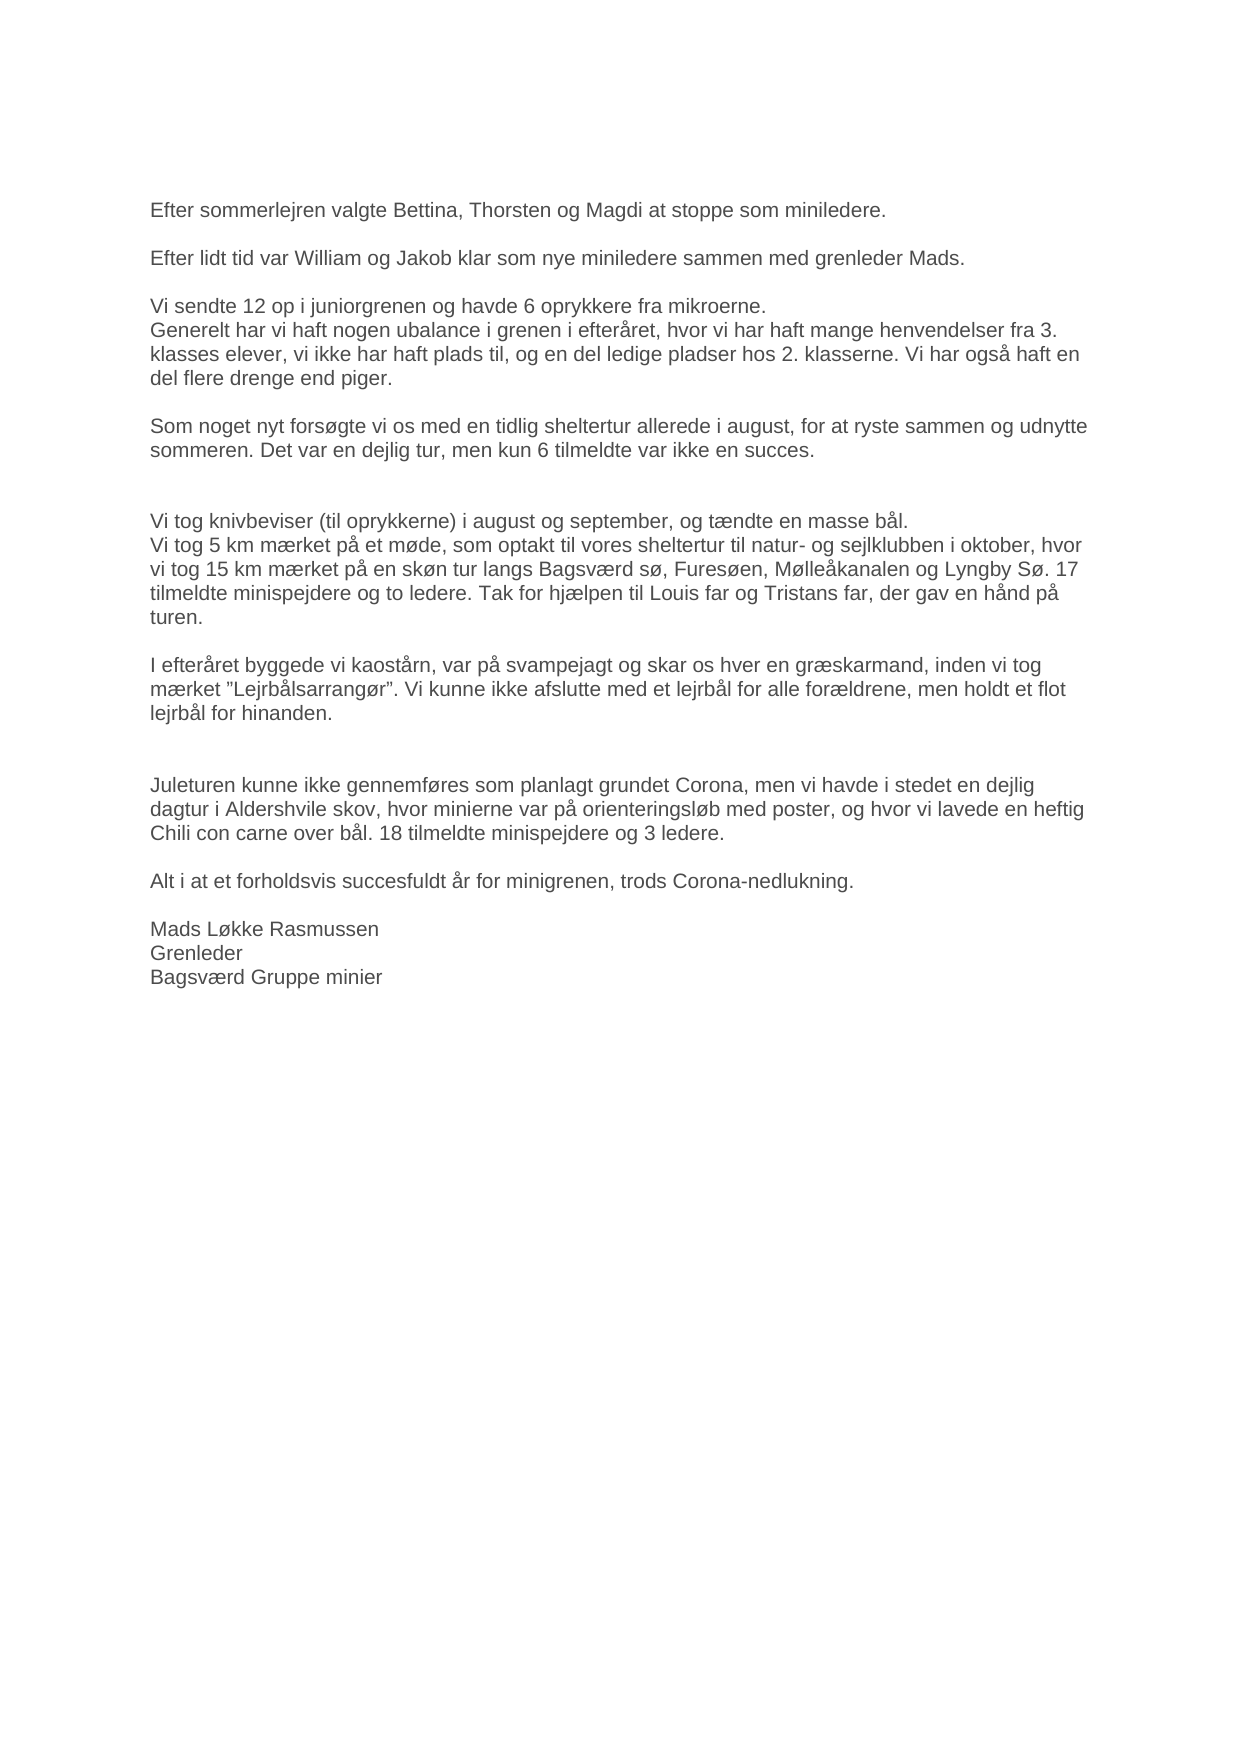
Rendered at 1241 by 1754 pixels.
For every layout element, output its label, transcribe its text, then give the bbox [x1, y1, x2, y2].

text Vi tog knivbeviser (til oprykkerne) i august og september, og tændte en masse bål. [150, 509, 1090, 533]
text Generelt har vi haft nogen ubalance i grenen i efteråret, hvor vi har haft mange henvendelser fra 3. klasses elever, vi ikke har haft plads til, og en del ledige pladser hos 2. klasserne. Vi har også haft en del flere drenge end piger. [150, 318, 1090, 389]
text Som noget nyt forsøgte vi os med en tidlig sheltertur allerede i august, for at ryste sammen og udnytte sommeren. Det var en dejlig tur, men kun 6 tilmeldte var ikke en succes. [150, 413, 1090, 461]
text Juleturen kunne ikke gennemføres som planlagt grundet Corona, men vi havde i stedet en dejlig dagtur i Aldershvile skov, hvor minierne var på orienteringsløb med poster, og hvor vi lavede en heftig Chili con carne over bål. 18 tilmeldte minispejdere og 3 ledere. [150, 773, 1090, 845]
text I efteråret byggede vi kaostårn, var på svampejagt og skar os hver en græskarmand, inden vi tog mærket ”Lejrbålsarrangør”. Vi kunne ikke afslutte med et lejrbål for alle forældrene, men holdt et flot lejrbål for hinanden. [150, 653, 1090, 725]
text Efter lidt tid var William og Jakob klar som nye miniledere sammen med grenleder Mads. [150, 246, 1090, 270]
text Bagsværd Gruppe minier [150, 964, 1090, 988]
text Vi tog 5 km mærket på et møde, som optakt til vores sheltertur til natur- og sejlklubben i oktober, hvor vi tog 15 km mærket på en skøn tur langs Bagsværd sø, Furesøen, Mølleåkanalen og Lyngby Sø. 17 tilmeldte minispejdere og to ledere. Tak for hjælpen til Louis far og Tristans far, der gav en hånd på turen. [150, 533, 1090, 629]
text Efter sommerlejren valgte Bettina, Thorsten og Magdi at stoppe som miniledere. [150, 198, 1090, 222]
text Grenleder [150, 941, 1090, 964]
text Mads Løkke Rasmussen [150, 917, 1090, 941]
text Vi sendte 12 op i juniorgrenen og havde 6 oprykkere fra mikroerne. [150, 294, 1090, 318]
text Alt i at et forholdsvis succesfuldt år for minigrenen, trods Corona-nedlukning. [150, 869, 1090, 893]
